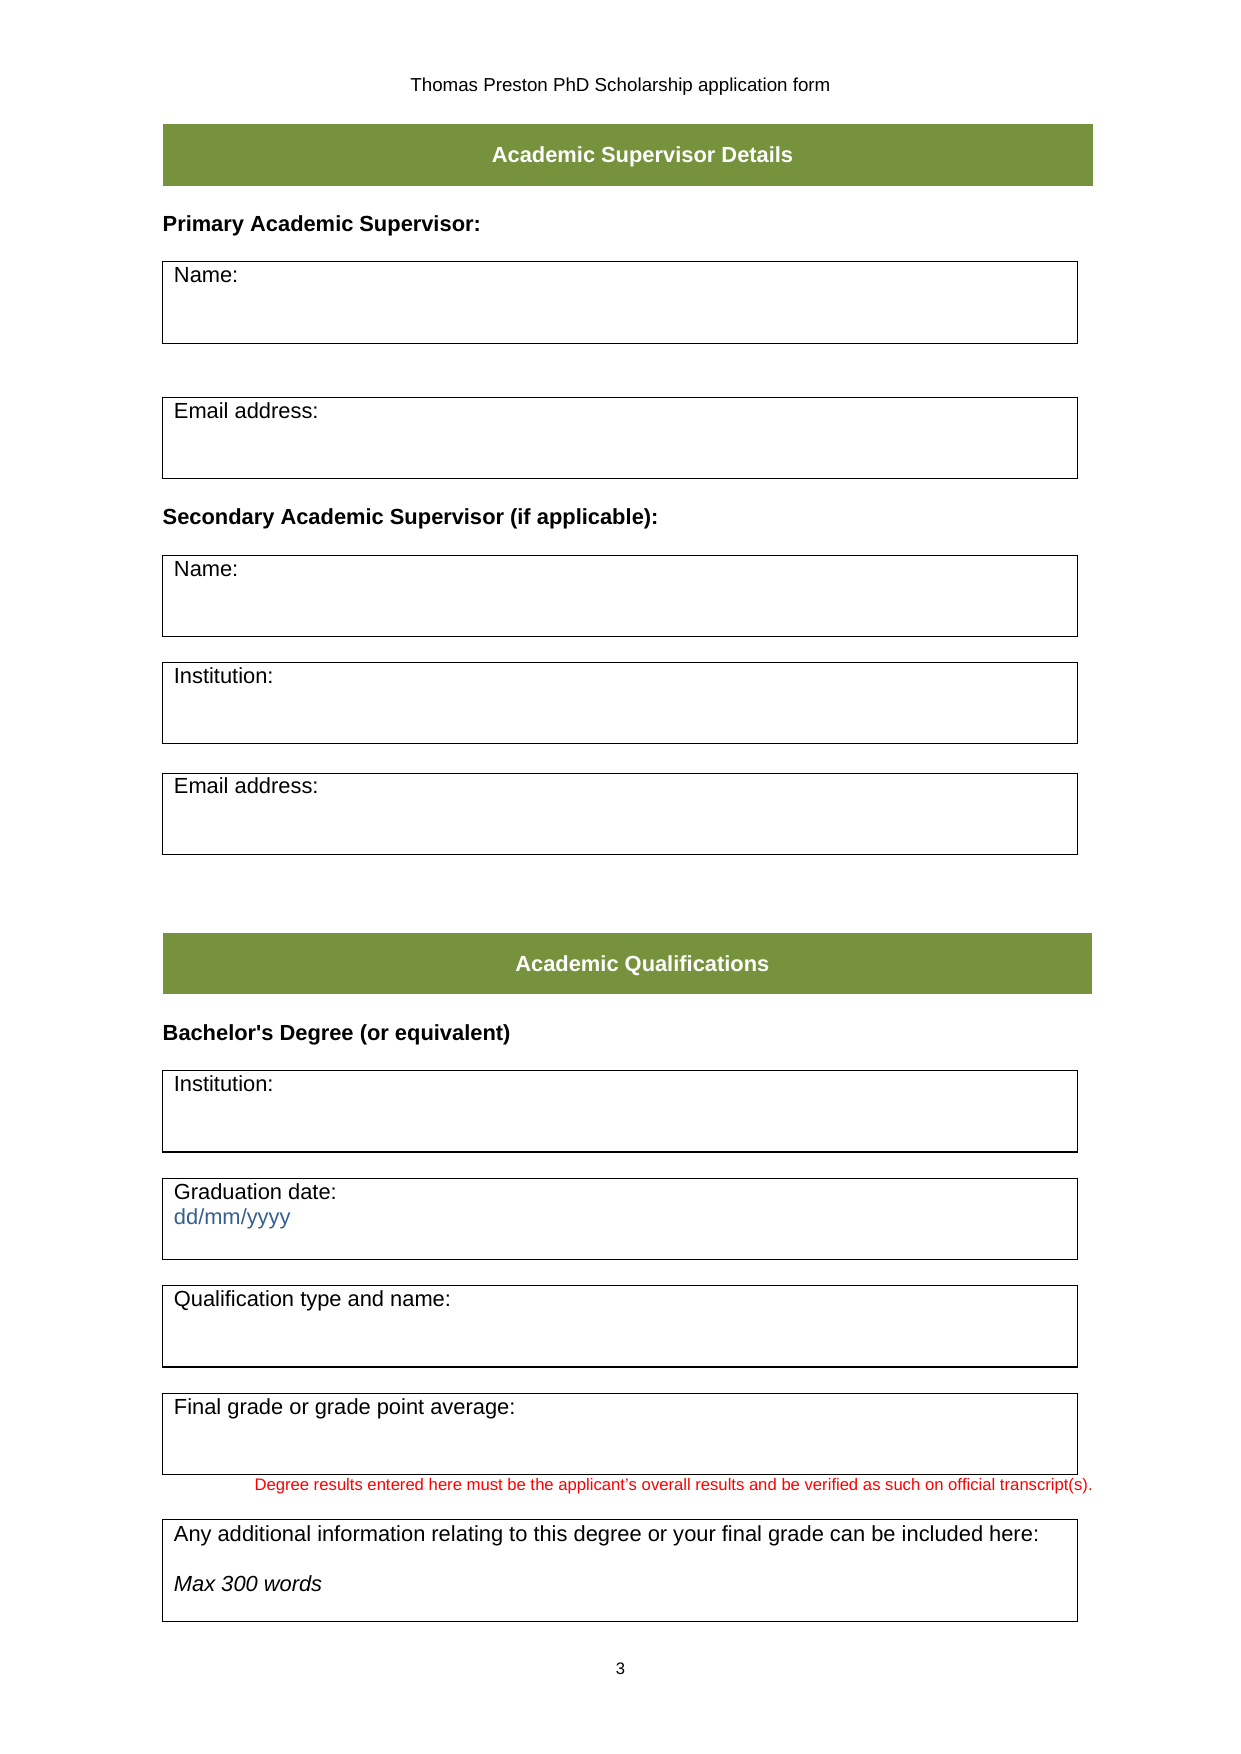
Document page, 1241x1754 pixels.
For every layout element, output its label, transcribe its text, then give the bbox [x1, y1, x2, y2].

text Degree results entered here must be the applicant’s overall results and be verified as such on official transcript(s). [162, 1475, 1093, 1494]
text Secondary Academic Supervisor (if applicable): [162, 504, 1078, 529]
table_header Academic Supervisor Details [163, 124, 1093, 186]
table_header Graduation date: dd/mm/yyyy [163, 1179, 1077, 1259]
table_header Any additional information relating to this degree or your final grade can be included here: Max 300 words [163, 1520, 1077, 1621]
table_header Email address: [163, 774, 1077, 854]
table_header Academic Qualifications [163, 933, 1092, 994]
text Bachelor's Degree (or equivalent) [162, 1020, 1078, 1045]
table_header Name: [163, 262, 1077, 342]
table_header Final grade or grade point average: [163, 1394, 1077, 1474]
table_header Name: [163, 556, 1077, 636]
text Primary Academic Supervisor: [162, 211, 1078, 236]
table_header Qualification type and name: [163, 1286, 1077, 1366]
table_header Email address: [163, 398, 1077, 478]
table_header Institution: [163, 663, 1077, 743]
table_header Institution: [163, 1071, 1077, 1151]
